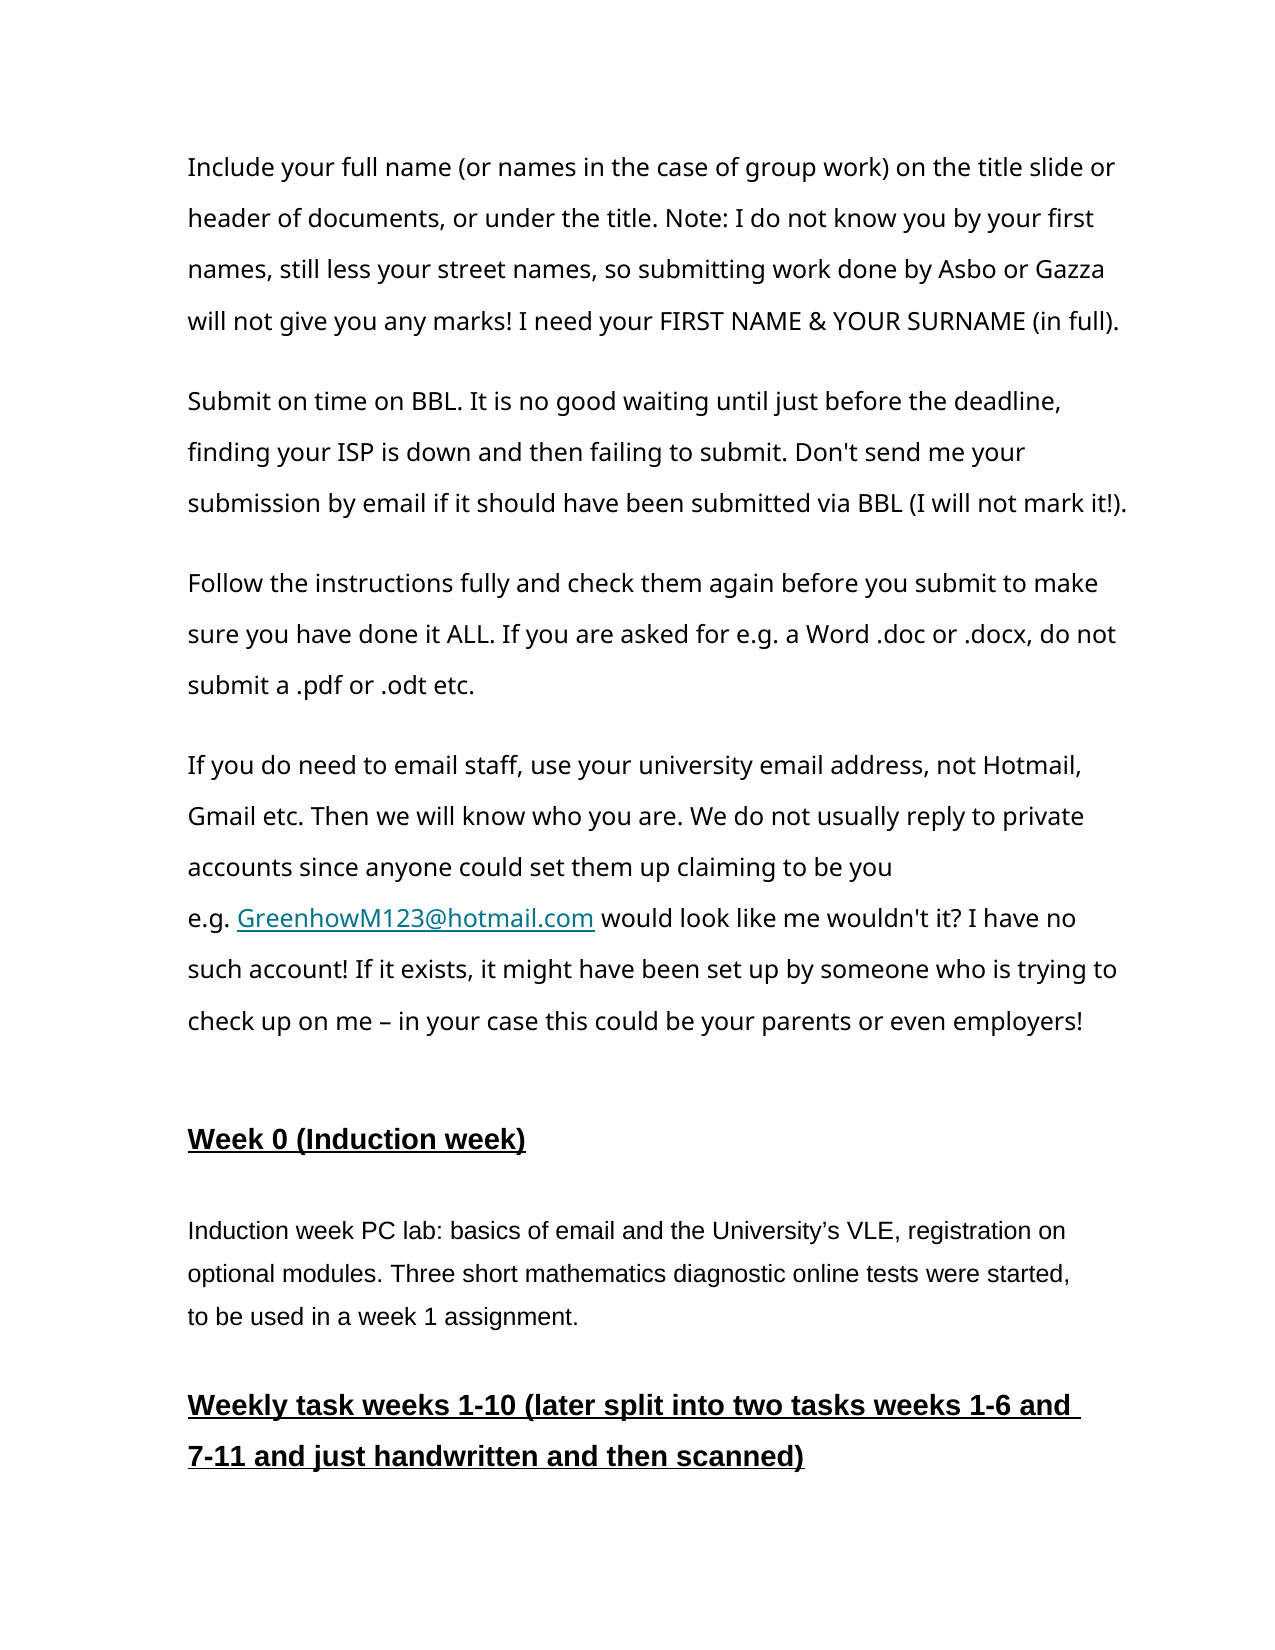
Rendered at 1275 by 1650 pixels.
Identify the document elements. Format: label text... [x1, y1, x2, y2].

text Follow the instructions fully and check them again before you submit to make sure you have done it ALL. If you are asked for e.g. a Word .doc or .docx, do not submit a .pdf or .odt etc. [187, 566, 1134, 702]
text Submit on time on BBL. It is no good waiting until just before the deadline, finding your ISP is down and then failing to submit. Don't send me your submission by email if it should have been submitted via BBL (I will not mark it!). [187, 383, 1134, 519]
text Include your full name (or names in the case of group work) on the title slide or header of documents, or under the title. Note: I do not know you by your first names, still less your street names, so submitting work done by Asbo or Gazza will not give you any marks! I need your FIRST NAME & YOUR SURNAME (in full). [187, 150, 1134, 337]
text Induction week PC lab: basics of email and the University’s VLE, registration on optional modules. Three short mathematics diagnostic online tests were started, to be used in a week 1 assignment. [187, 1216, 1087, 1331]
text If you do need to email staff, use your university email address, not Hotmail, Gmail etc. Then we will know who you are. We do not usually reply to private accounts since anyone could set them up claiming to be you e.g. GreenhowM123@hotmail.com would look like me wouldn't it? I have no such account! If it exists, it might have been set up by someone who is trying to check up on me – in your case this could be your parents or even employers! [187, 748, 1134, 1037]
text Week 0 (Induction week) [187, 1122, 1087, 1156]
text Weekly task weeks 1-10 (later split into two tasks weeks 1-6 and 7-11 and just handwritten and then scanned) [187, 1388, 1087, 1472]
